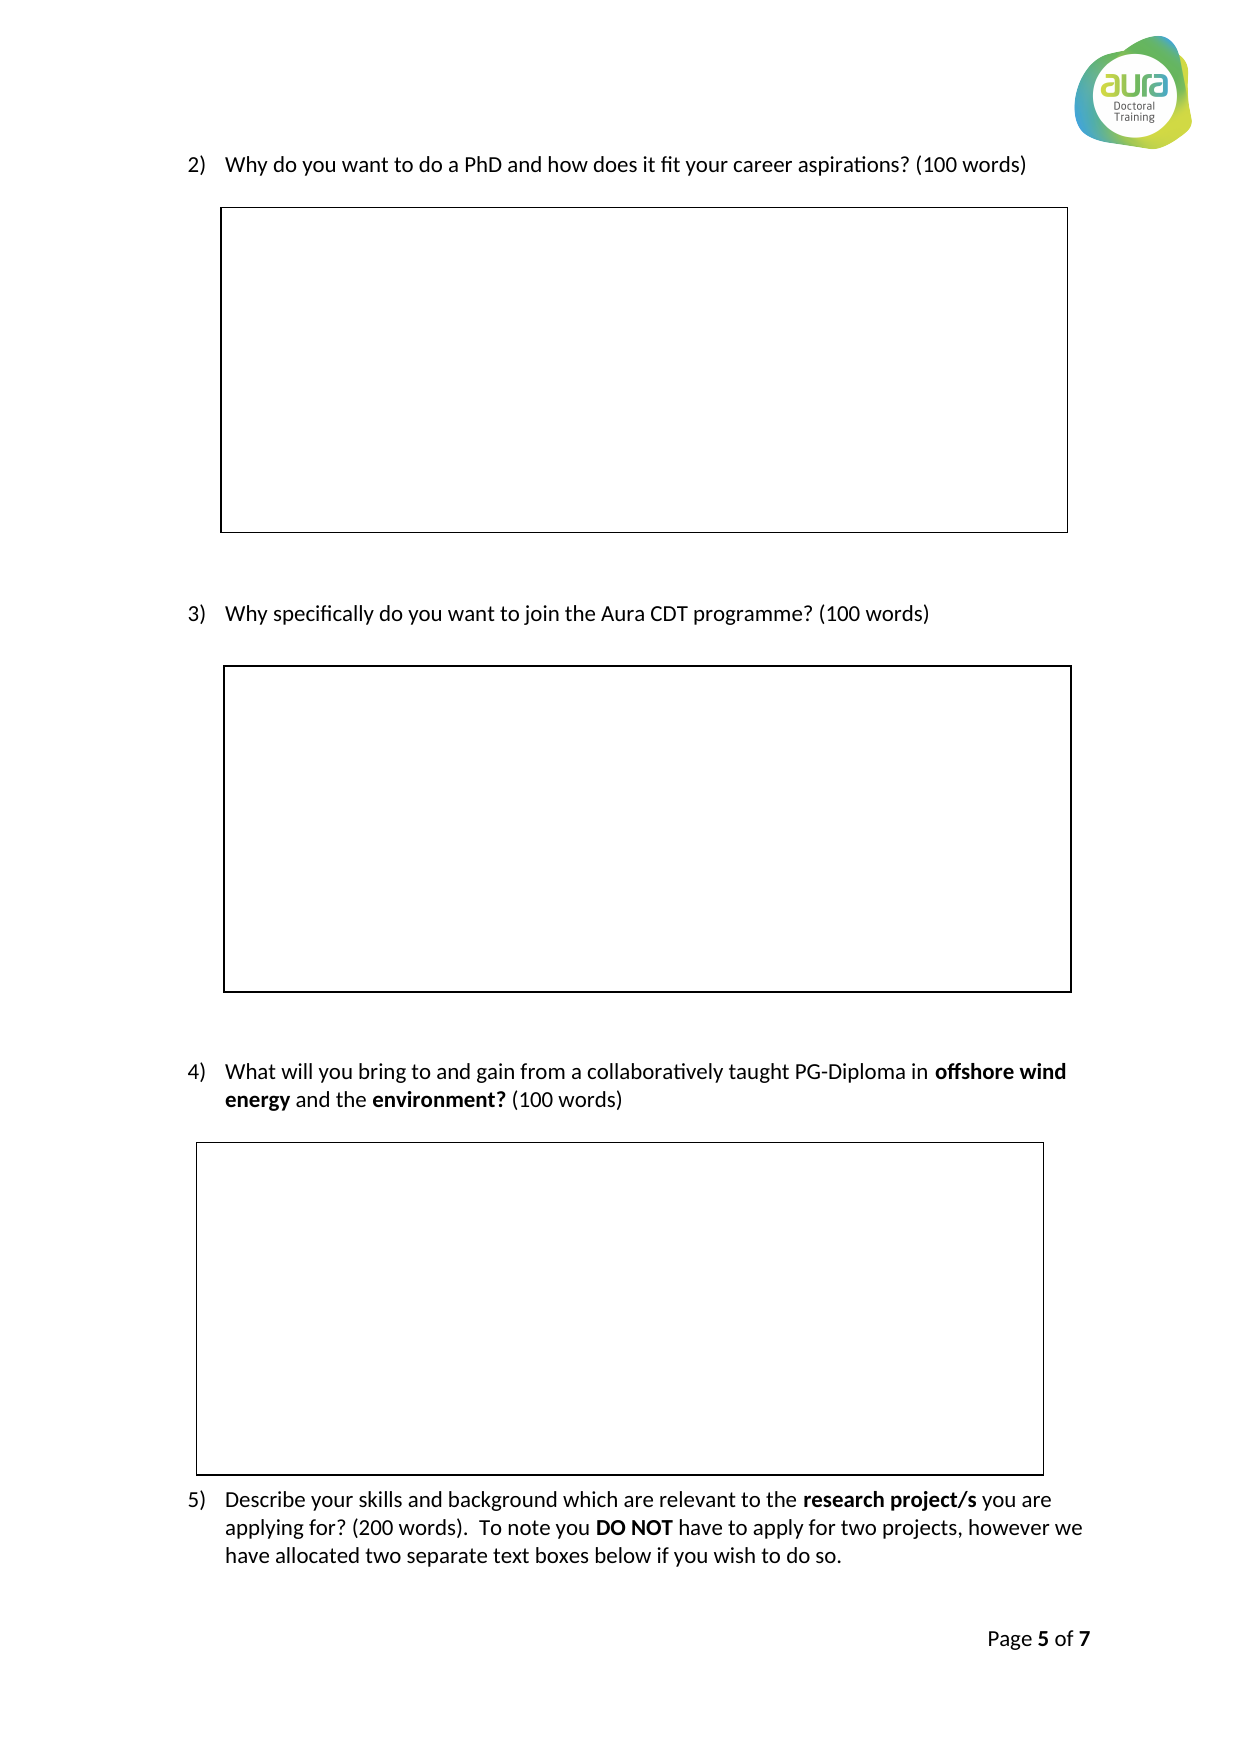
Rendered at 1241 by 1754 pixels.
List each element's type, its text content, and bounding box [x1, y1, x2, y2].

list Describe your skills and background which are relevant to the research project/s you are applying for? (200 words). To note you DO NOT have to apply for two projects, however we have allocated two separate text boxes below if you wish to do so. [187, 1169, 1090, 1569]
list Why do you want to do a PhD and how does it fit your career aspirations? (100 words) [187, 150, 1090, 178]
list What will you bring to and gain from a collaboratively taught PG-Diploma in offshore wind energy and the environment? (100 words) [187, 1057, 1090, 1113]
list Why specifically do you want to join the Aura CDT programme? (100 words) [187, 599, 1090, 627]
picture [1071, 34, 1195, 151]
